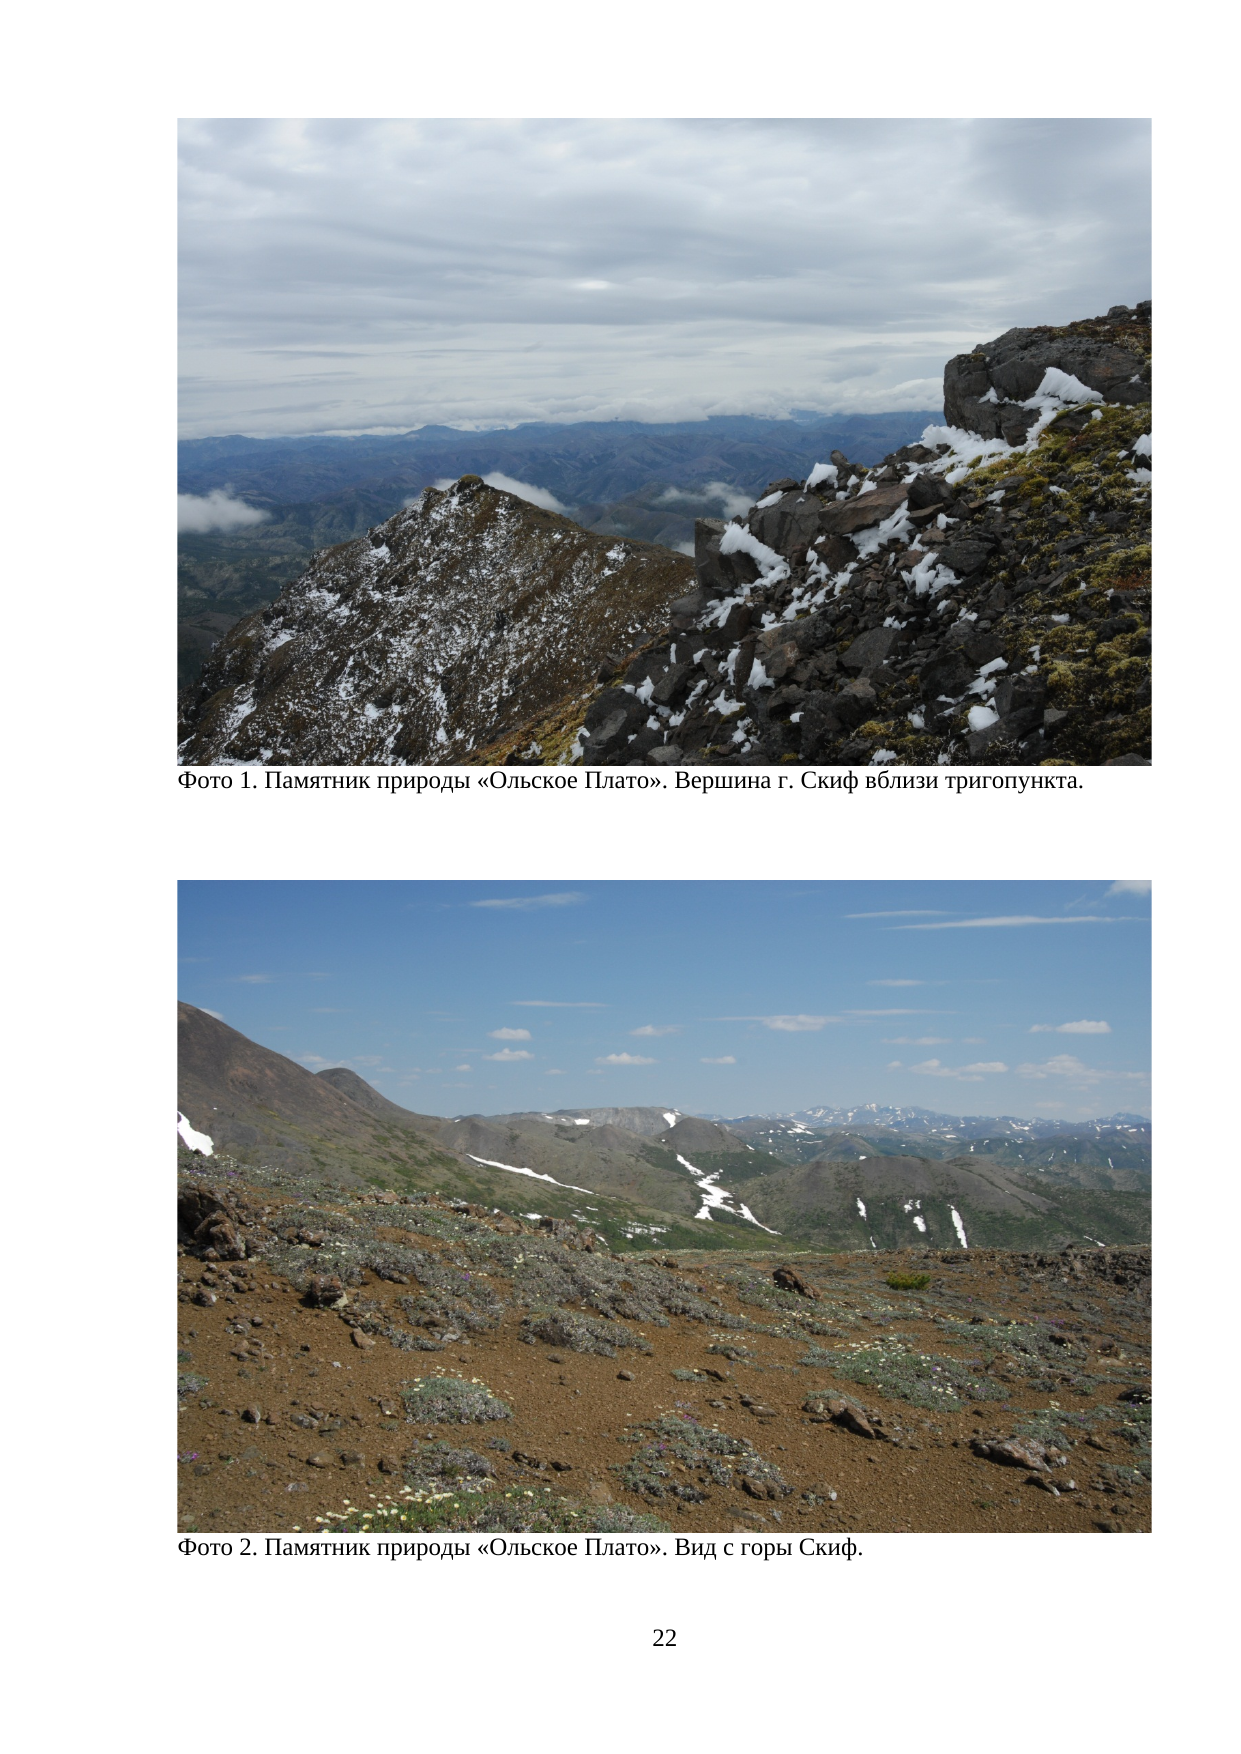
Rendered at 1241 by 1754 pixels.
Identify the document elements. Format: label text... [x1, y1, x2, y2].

text Фото 2. Памятник природы «Ольское Плато». Вид с горы Скиф. [177, 1533, 1152, 1561]
picture [177, 118, 1152, 766]
picture [177, 880, 1152, 1533]
text Фото 1. Памятник природы «Ольское Плато». Вершина г. Скиф вблизи тригопункта. [177, 766, 1152, 794]
